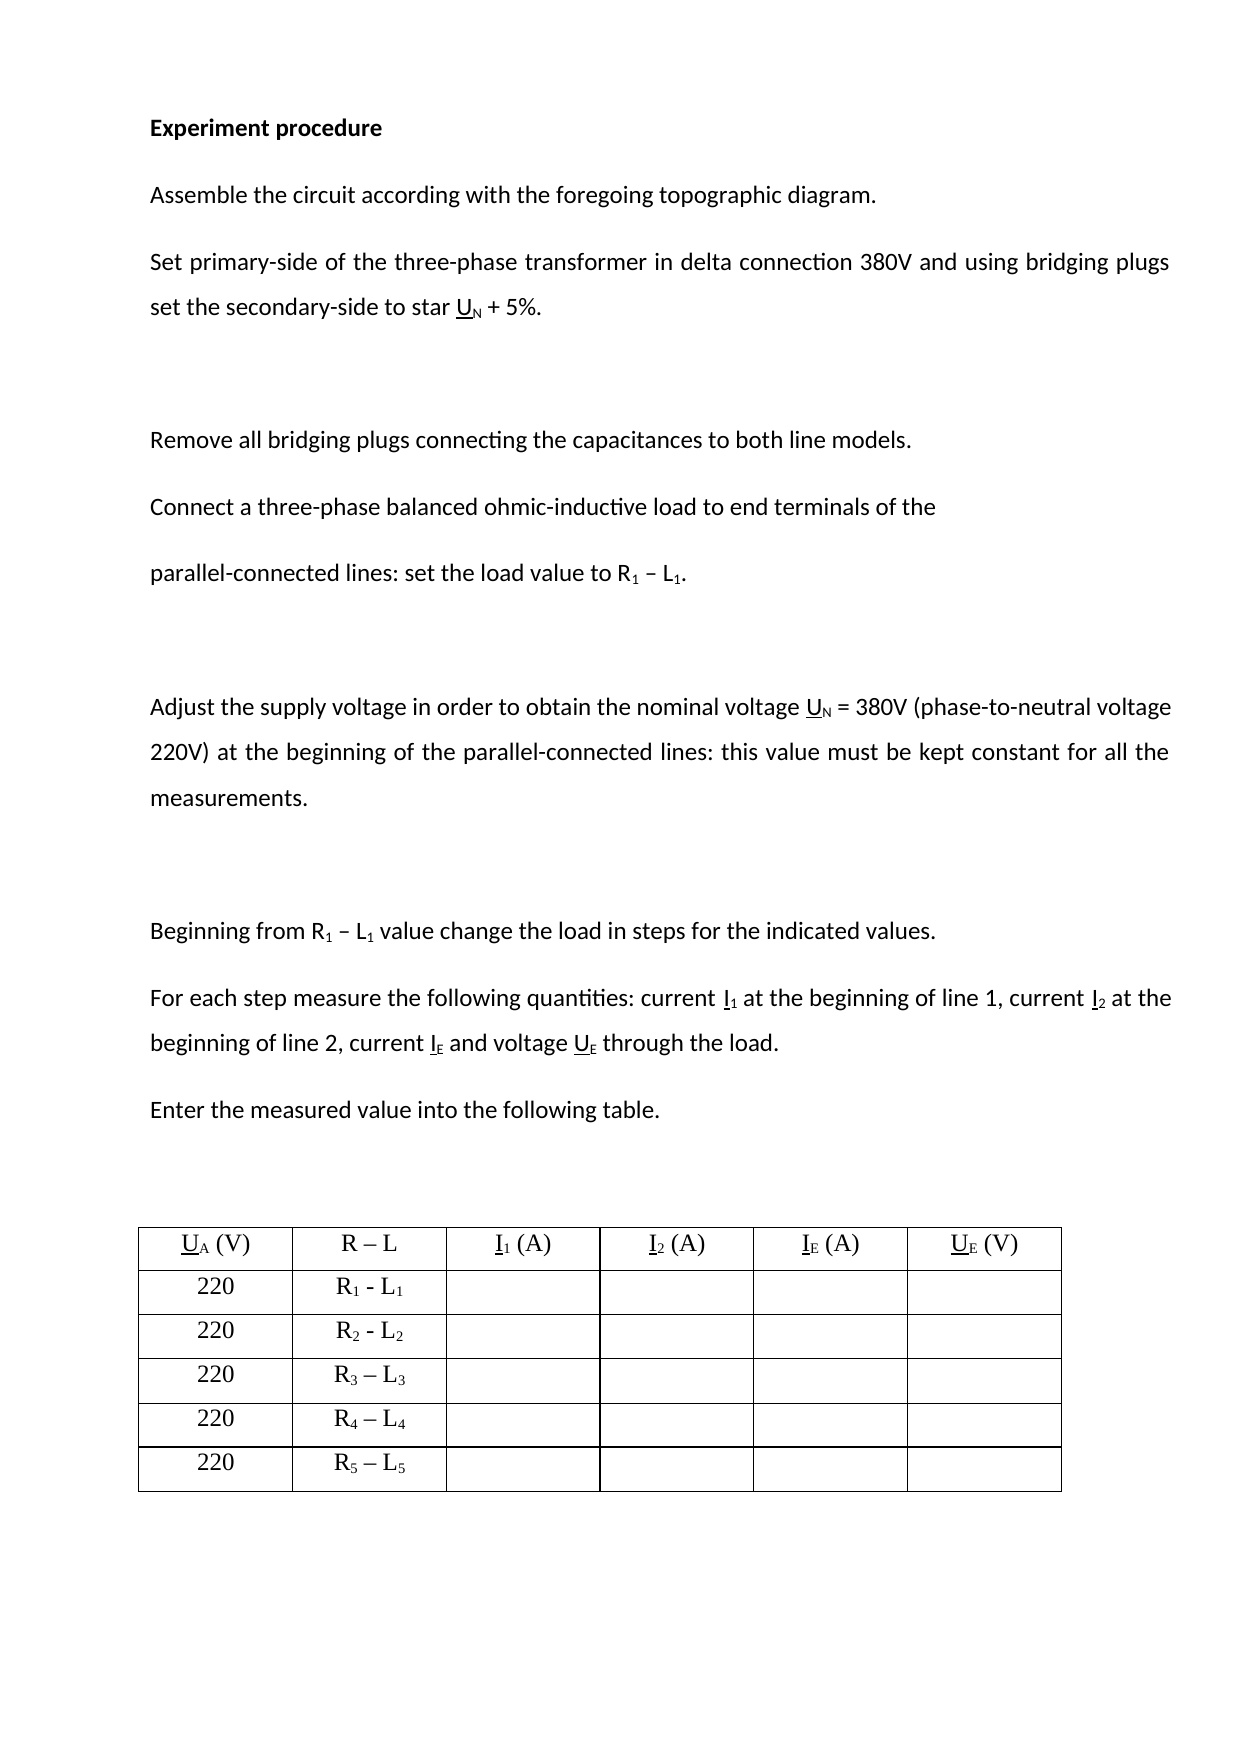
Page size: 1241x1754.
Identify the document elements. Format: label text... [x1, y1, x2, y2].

table_cell [754, 1271, 907, 1314]
table_cell [447, 1448, 599, 1491]
table_cell 220 [139, 1315, 292, 1358]
table_header UA (V) [139, 1228, 292, 1270]
table_cell 220 [139, 1404, 292, 1446]
table_cell 220 [139, 1359, 292, 1402]
table_header R – L [293, 1228, 446, 1270]
text Connect a three-phase balanced ohmic-inductive load to end terminals of the [150, 491, 1172, 522]
table_cell [754, 1315, 907, 1358]
text Remove all bridging plugs connecting the capacitances to both line models. [150, 424, 1172, 455]
table_cell [754, 1404, 907, 1446]
table_cell [601, 1448, 753, 1491]
table_cell R4 – L4 [293, 1404, 446, 1446]
table_cell [601, 1271, 753, 1314]
table_cell 220 [139, 1448, 292, 1491]
table_cell R5 – L5 [293, 1448, 446, 1491]
table_cell [447, 1359, 599, 1402]
text Beginning from R1 – L1 value change the load in steps for the indicated values. [150, 915, 1172, 946]
table_cell [447, 1404, 599, 1446]
table_cell [754, 1359, 907, 1402]
table_cell [908, 1404, 1061, 1446]
table_cell [447, 1271, 599, 1314]
text Experiment procedure [150, 112, 1172, 143]
text Set primary-side of the three-phase transformer in delta connection 380V and using bridging plugs set the secondary-side to star UN + 5%. [150, 246, 1172, 322]
table_cell [908, 1271, 1061, 1314]
text Assemble the circuit according with the foregoing topographic diagram. [150, 179, 1172, 209]
table_cell [601, 1315, 753, 1358]
table_cell [601, 1359, 753, 1402]
table_cell [601, 1404, 753, 1446]
text parallel-connected lines: set the load value to R1 – L1. [150, 558, 1172, 588]
table_cell R1 - L1 [293, 1271, 446, 1314]
table_header I1 (A) [447, 1228, 599, 1270]
table_cell R3 – L3 [293, 1359, 446, 1402]
text Adjust the supply voltage in order to obtain the nominal voltage UN = 380V (phase-to-neutral voltage 220V) at the beginning of the parallel-connected lines: this value must be kept constant for all the measurements. [150, 691, 1172, 813]
table_cell [447, 1315, 599, 1358]
table_cell 220 [139, 1271, 292, 1314]
table_header I2 (A) [601, 1228, 753, 1270]
table_cell [908, 1448, 1061, 1491]
text Enter the measured value into the following table. [150, 1094, 1172, 1125]
table_cell [754, 1448, 907, 1491]
text For each step measure the following quantities: current I1 at the beginning of line 1, current I2 at the beginning of line 2, current IE and voltage UE through the load. [150, 982, 1172, 1058]
table_cell R2 - L2 [293, 1315, 446, 1358]
table_header IE (A) [754, 1228, 907, 1270]
table_cell [908, 1315, 1061, 1358]
table_cell [908, 1359, 1061, 1402]
table_header UE (V) [908, 1228, 1061, 1270]
